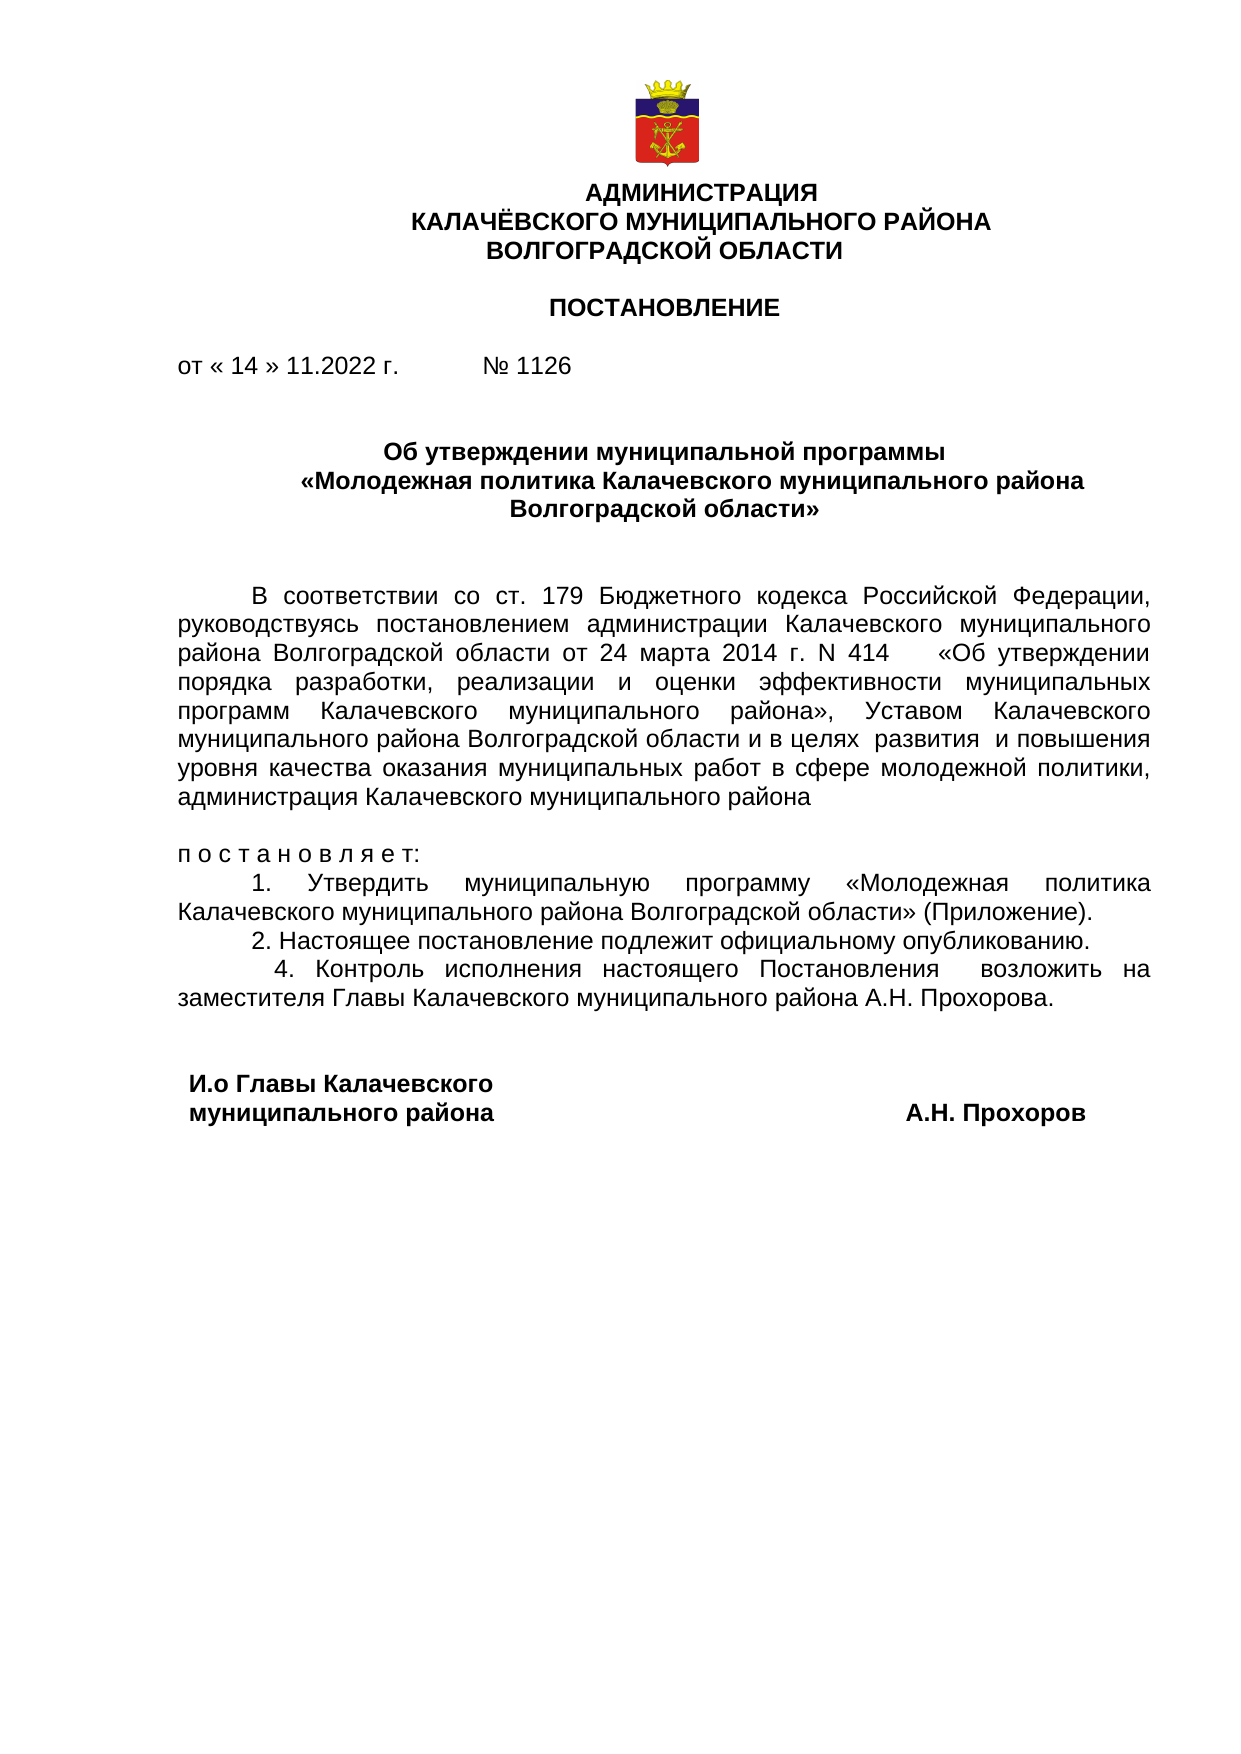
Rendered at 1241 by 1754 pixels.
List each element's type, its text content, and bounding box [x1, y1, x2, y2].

text «Молодежная политика Калачевского муниципального района Волгоградской области» [177, 466, 1152, 523]
picture [635, 80, 699, 167]
subtitle АДМИНИСТРАЦИЯ [177, 178, 1152, 207]
text ПОСТАНОВЛЕНИЕ [177, 293, 1152, 322]
subtitle КАЛАЧЁВСКОГО МУНИЦИПАЛЬНОГО РАЙОНА ВОЛГОГРАДСКОЙ ОБЛАСТИ [177, 207, 1152, 264]
text В соответствии со ст. 179 Бюджетного кодекса Российской Федерации, руководствуясь постановлением администрации Калачевского муниципального района Волгоградской области от 24 марта 2014 г. N 414 «Об утверждении порядка разработки, реализации и оценки эффективности муниципальных программ Калачевского муниципального района», Уставом Калачевского муниципального района Волгоградской области и в целях развития и повышения уровня качества оказания муниципальных работ в сфере молодежной политики, администрация Калачевского муниципального района [177, 581, 1152, 811]
table_header И.о Главы Калачевского муниципального района [177, 1069, 701, 1127]
text п о с т а н о в л я е т: [177, 839, 1152, 868]
text Об утверждении муниципальной программы [177, 437, 1152, 466]
table_header А.Н. Прохоров [701, 1069, 1152, 1127]
text от « 14 » 11.2022 г. № 1126 [177, 351, 1152, 379]
text 2. Настоящее постановление подлежит официальному опубликованию. [177, 926, 1152, 954]
text 4. Контроль исполнения настоящего Постановления возложить на заместителя Главы Калачевского муниципального района А.Н. Прохорова. [177, 954, 1152, 1012]
text 1. Утвердить муниципальную программу «Молодежная политика Калачевского муниципального района Волгоградской области» (Приложение). [177, 868, 1152, 926]
